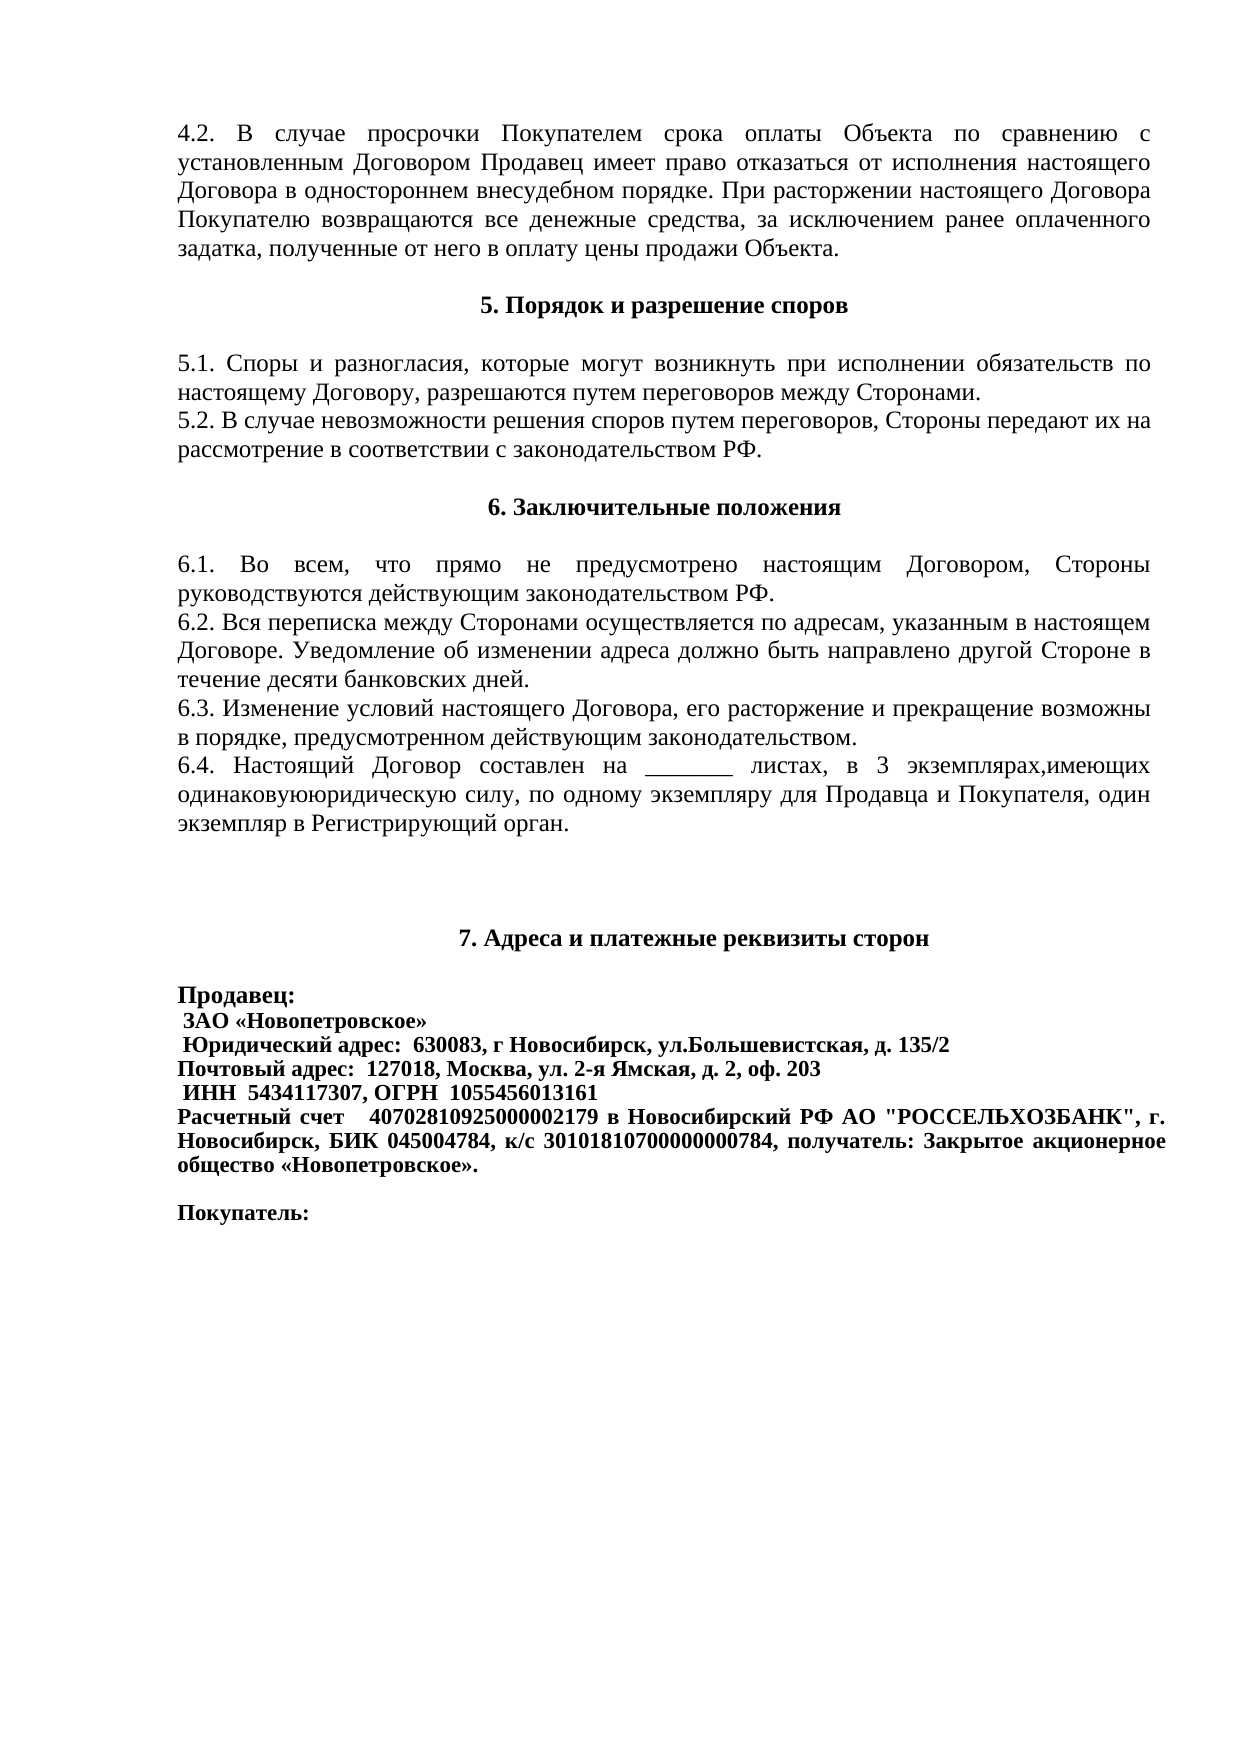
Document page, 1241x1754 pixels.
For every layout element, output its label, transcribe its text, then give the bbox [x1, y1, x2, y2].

text 5.1. Споры и разногласия, которые могут возникнуть при исполнении обязательств по настоящему Договору, разрешаются путем переговоров между Сторонами. [177, 348, 1152, 406]
text Почтовый адрес: 127018, Москва, ул. 2-я Ямская, д. 2, оф. 203 [177, 1057, 1166, 1081]
text Продавец: [177, 981, 1152, 1009]
text 7. Адреса и платежные реквизиты сторон [177, 923, 1152, 952]
text Покупатель: [177, 1201, 1166, 1225]
text Расчетный счет 40702810925000002179 в Новосибирский РФ АО "РОССЕЛЬХОЗБАНК", г. Новосибирск, БИК 045004784, к/с 30101810700000000784, получатель: Закрытое акционерное общество «Новопетровское». [177, 1105, 1166, 1177]
text 5. Порядок и разрешение споров [177, 291, 1152, 319]
text ЗАО «Новопетровское» [177, 1009, 1166, 1033]
text 6. Заключительные положения [177, 492, 1152, 521]
text 5.2. В случае невозможности решения споров путем переговоров, Стороны передают их на рассмотрение в соответствии с законодательством РФ. [177, 406, 1152, 463]
text Юридический адрес: 630083, г Новосибирск, ул.Большевистская, д. 135/2 [177, 1033, 1166, 1057]
text 6.1. Во всем, что прямо не предусмотрено настоящим Договором, Стороны руководствуются действующим законодательством РФ. [177, 549, 1152, 607]
text ИНН 5434117307, ОГРН 1055456013161 [177, 1081, 1166, 1105]
text 6.4. Настоящий Договор составлен на _______ листах, в 3 экземплярах,имеющих одинаковуююридическую силу, по одному экземпляру для Продавца и Покупателя, один экземпляр в Регистрирующий орган. [177, 751, 1152, 837]
text 4.2. В случае просрочки Покупателем срока оплаты Объекта по сравнению с установленным Договором Продавец имеет право отказаться от исполнения настоящего Договора в одностороннем внесудебном порядке. При расторжении настоящего Договора Покупателю возвращаются все денежные средства, за исключением ранее оплаченного задатка, полученные от него в оплату цены продажи Объекта. [177, 118, 1152, 262]
text 6.3. Изменение условий настоящего Договора, его расторжение и прекращение возможны в порядке, предусмотренном действующим законодательством. [177, 693, 1152, 751]
text 6.2. Вся переписка между Сторонами осуществляется по адресам, указанным в настоящем Договоре. Уведомление об изменении адреса должно быть направлено другой Стороне в течение десяти банковских дней. [177, 607, 1152, 693]
